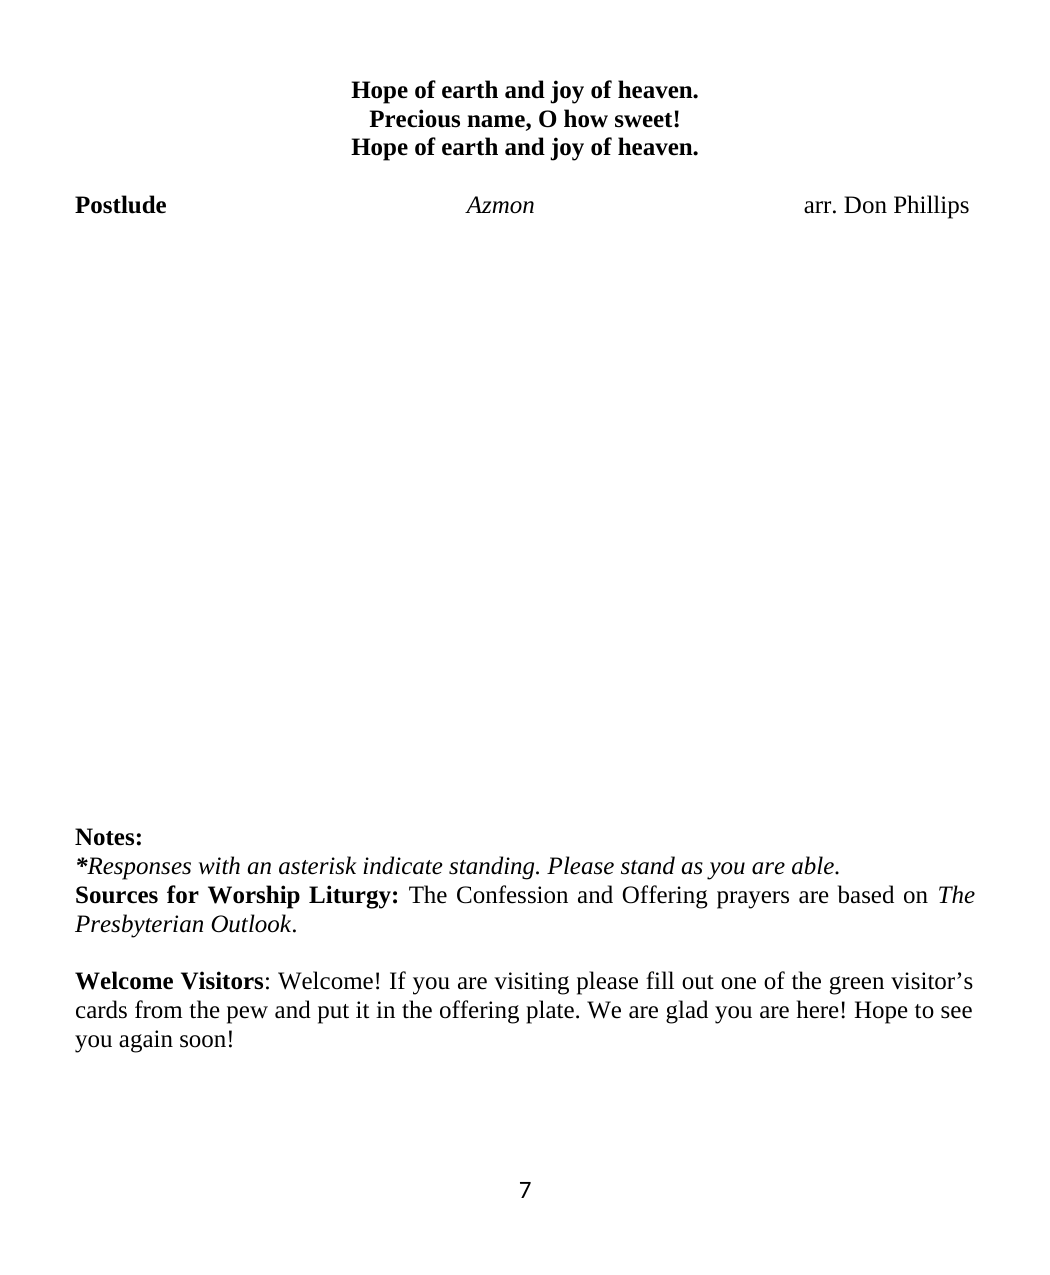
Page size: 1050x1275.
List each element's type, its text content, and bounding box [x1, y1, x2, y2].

text Postlude Azmon arr. Don Phillips [75, 190, 467, 219]
text Hope of earth and joy of heaven. [75, 75, 975, 104]
text Welcome Visitors: Welcome! If you are visiting please fill out one of the green visitor’s cards from the pew and put it in the offering plate. We are glad you are here! Hope to see you again soon! [75, 966, 975, 1052]
text Notes: [75, 822, 975, 851]
text Sources for Worship Liturgy: The Confession and Offering prayers are based on The Presbyterian Outlook. [297, 890, 975, 937]
text *Responses with an asterisk indicate standing. Please stand as you are able. [75, 851, 975, 880]
text Hope of earth and joy of heaven. [75, 132, 975, 161]
text Precious name, O how sweet! [75, 104, 975, 132]
